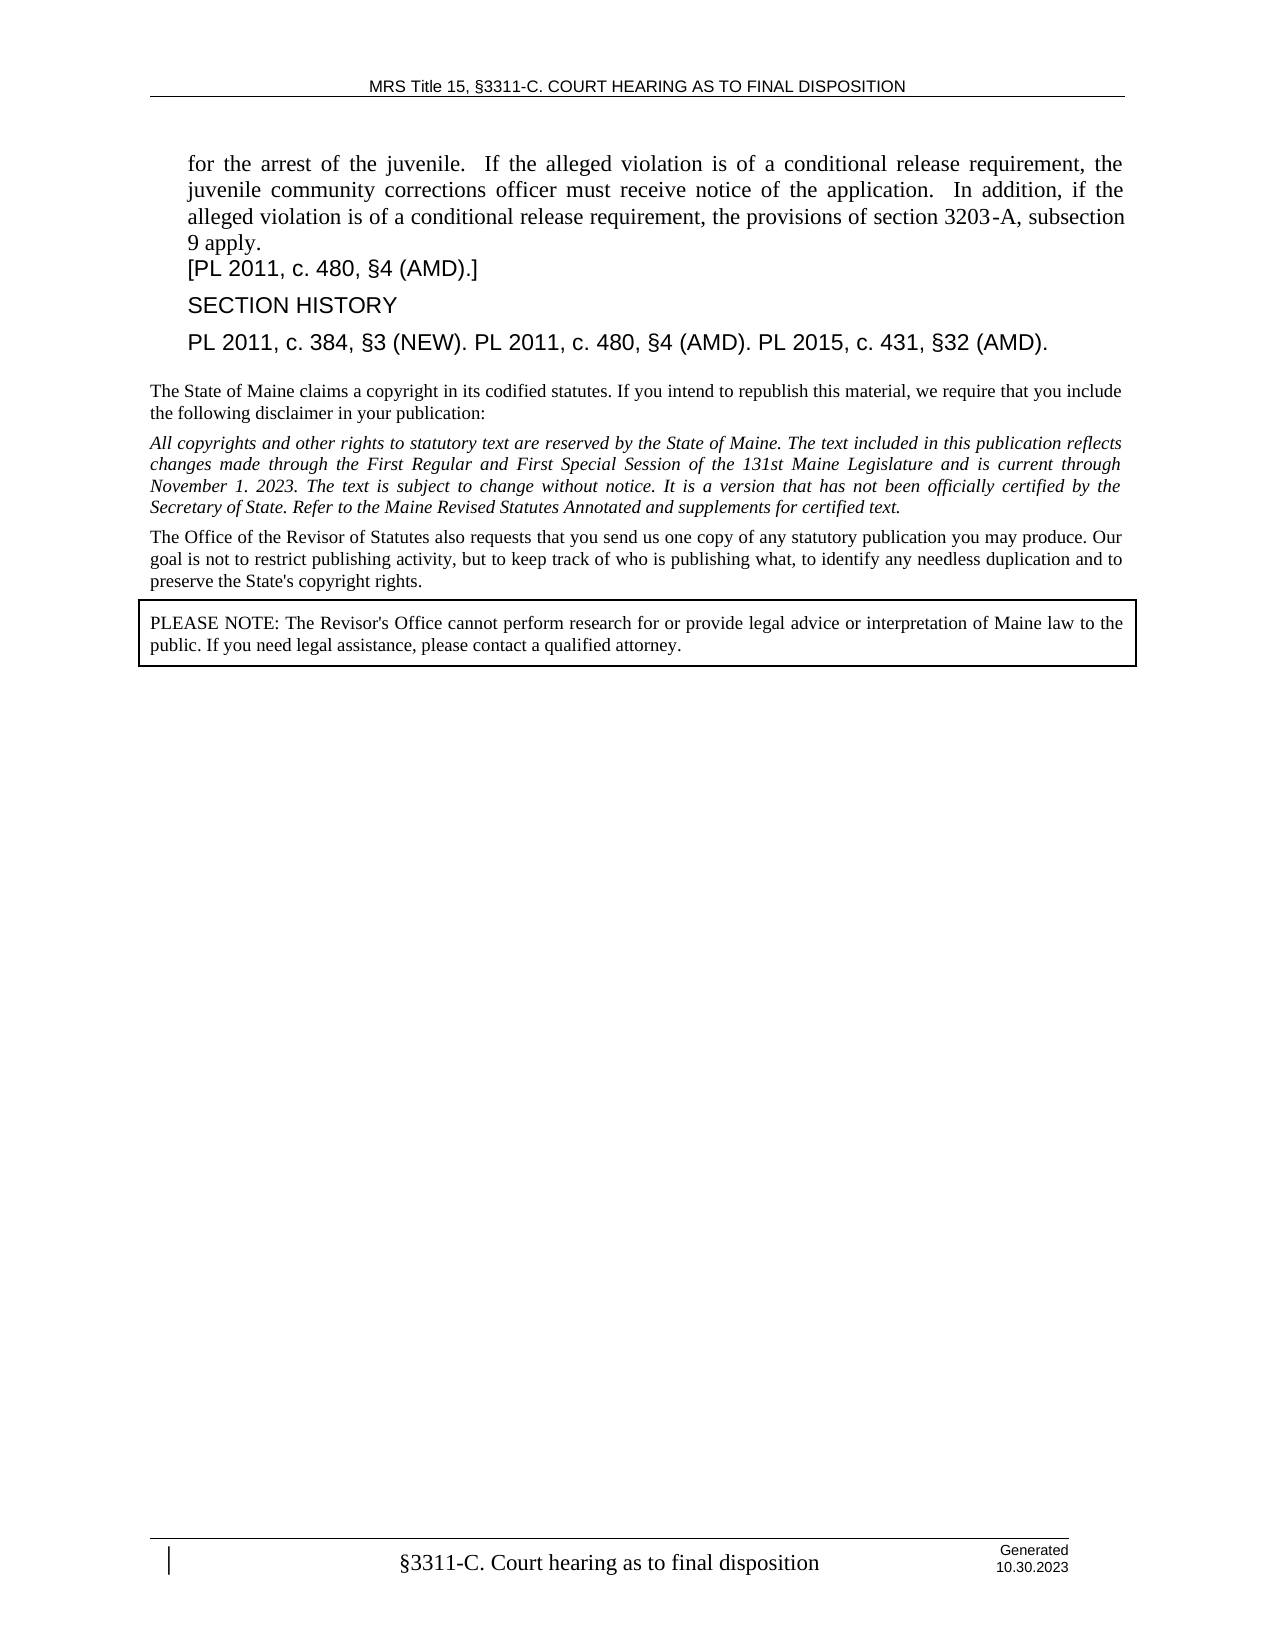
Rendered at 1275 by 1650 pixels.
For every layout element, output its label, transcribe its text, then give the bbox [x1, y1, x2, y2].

text SECTION HISTORY [187, 292, 1125, 318]
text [187, 150, 1125, 255]
text All copyrights and other rights to statutory text are reserved by the State of Maine. The text included in this publication reflects changes made through the First Regular and First Special Session of the 131st Maine Legislature and is current through November 1. 2023 . The text is subject to change without notice. It is a version that has not been officially certified by the Secretary of State. Refer to the Maine Revised Statutes Annotated and supplements for certified text. [150, 432, 1125, 518]
text PL 2011, c. 384, §3 (NEW). PL 2011, c. 480, §4 (AMD). PL 2015, c. 431, §32 (AMD). [187, 329, 1125, 355]
text [PL 2011, c. 480, §4 (AMD).] [187, 255, 1125, 282]
text PLEASE NOTE: The Revisor's Office cannot perform research for or provide legal advice or interpretation of Maine law to the public. If you need legal assistance, please contact a qualified attorney. [140, 601, 1135, 665]
text The State of Maine claims a copyright in its codified statutes. If you intend to republish this material, we require that you include the following disclaimer in your publication: [150, 380, 1125, 423]
text The Office of the Revisor of Statutes also requests that you send us one copy of any statutory publication you may produce. Our goal is not to restrict publishing activity, but to keep track of who is publishing what, to identify any needless duplication and to preserve the State's copyright rights. [150, 526, 1125, 591]
